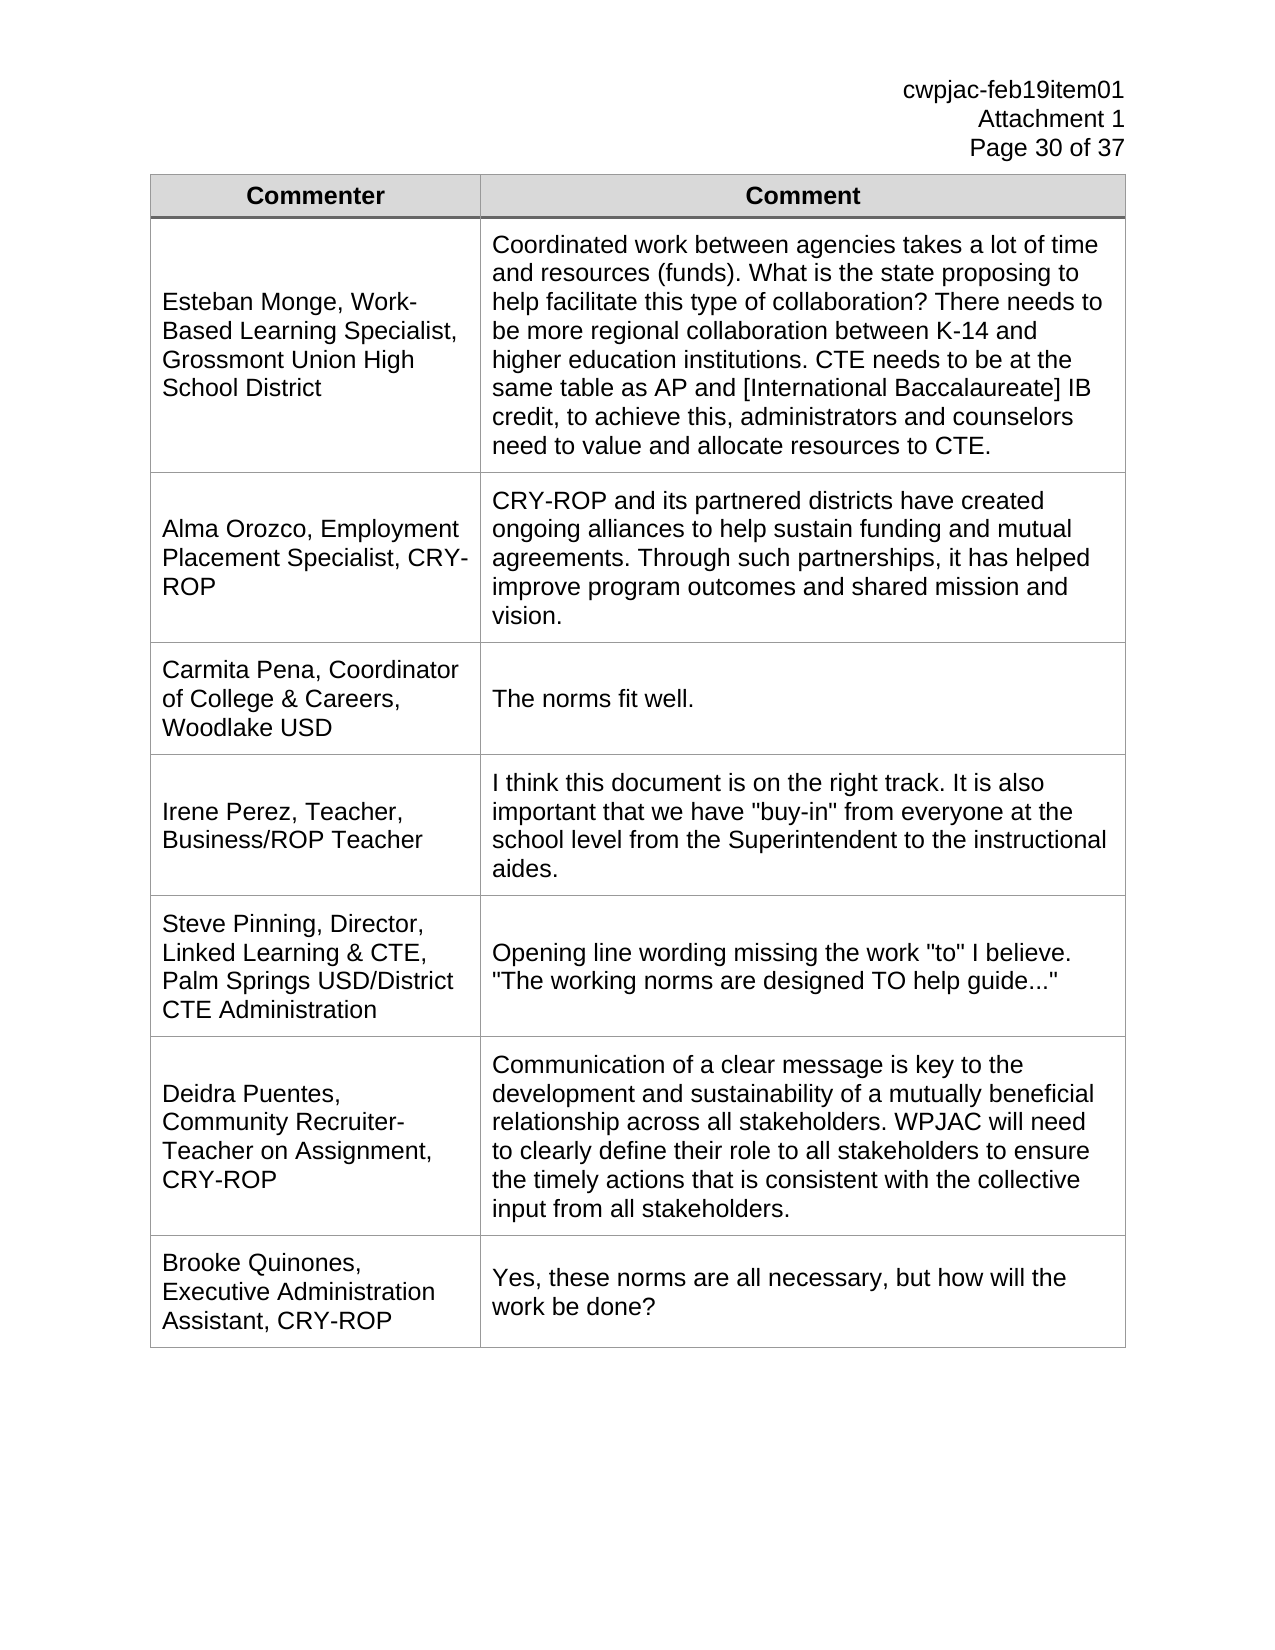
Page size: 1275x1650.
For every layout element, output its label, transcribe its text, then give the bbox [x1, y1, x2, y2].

table_cell Alma Orozco, Employment Placement Specialist, CRY-ROP [151, 473, 480, 642]
table_cell Deidra Puentes, Community Recruiter- Teacher on Assignment, CRY-ROP [151, 1037, 480, 1235]
table_cell Irene Perez, Teacher, Business/ROP Teacher [151, 755, 480, 895]
table_cell CRY-ROP and its partnered districts have created ongoing alliances to help sustain funding and mutual agreements. Through such partnerships, it has helped improve program outcomes and shared mission and vision. [481, 473, 1125, 642]
table_cell Opening line wording missing the work "to" I believe. "The working norms are designed TO help guide..." [481, 896, 1125, 1036]
table_cell Coordinated work between agencies takes a lot of time and resources (funds). What is the state proposing to help facilitate this type of collaboration? There needs to be more regional collaboration between K-14 and higher education institutions. CTE needs to be at the same table as AP and [International Baccalaureate] IB credit, to achieve this, administrators and counselors need to value and allocate resources to CTE. [481, 219, 1125, 472]
table_cell Carmita Pena, Coordinator of College & Careers, Woodlake USD [151, 643, 480, 754]
table_cell Esteban Monge, Work-Based Learning Specialist, Grossmont Union High School District [151, 219, 480, 472]
table_cell The norms fit well. [481, 643, 1125, 754]
table_cell Communication of a clear message is key to the development and sustainability of a mutually beneficial relationship across all stakeholders. WPJAC will need to clearly define their role to all stakeholders to ensure the timely actions that is consistent with the collective input from all stakeholders. [481, 1037, 1125, 1235]
table_header Comment [481, 175, 1125, 216]
table_cell Steve Pinning, Director, Linked Learning & CTE, Palm Springs USD/District CTE Administration [151, 896, 480, 1036]
table_header Commenter [151, 175, 480, 216]
table_cell I think this document is on the right track. It is also important that we have "buy-in" from everyone at the school level from the Superintendent to the instructional aides. [481, 755, 1125, 895]
table_cell Yes, these norms are all necessary, but how will the work be done? [481, 1236, 1125, 1347]
table_cell Brooke Quinones, Executive Administration Assistant, CRY-ROP [151, 1236, 480, 1347]
